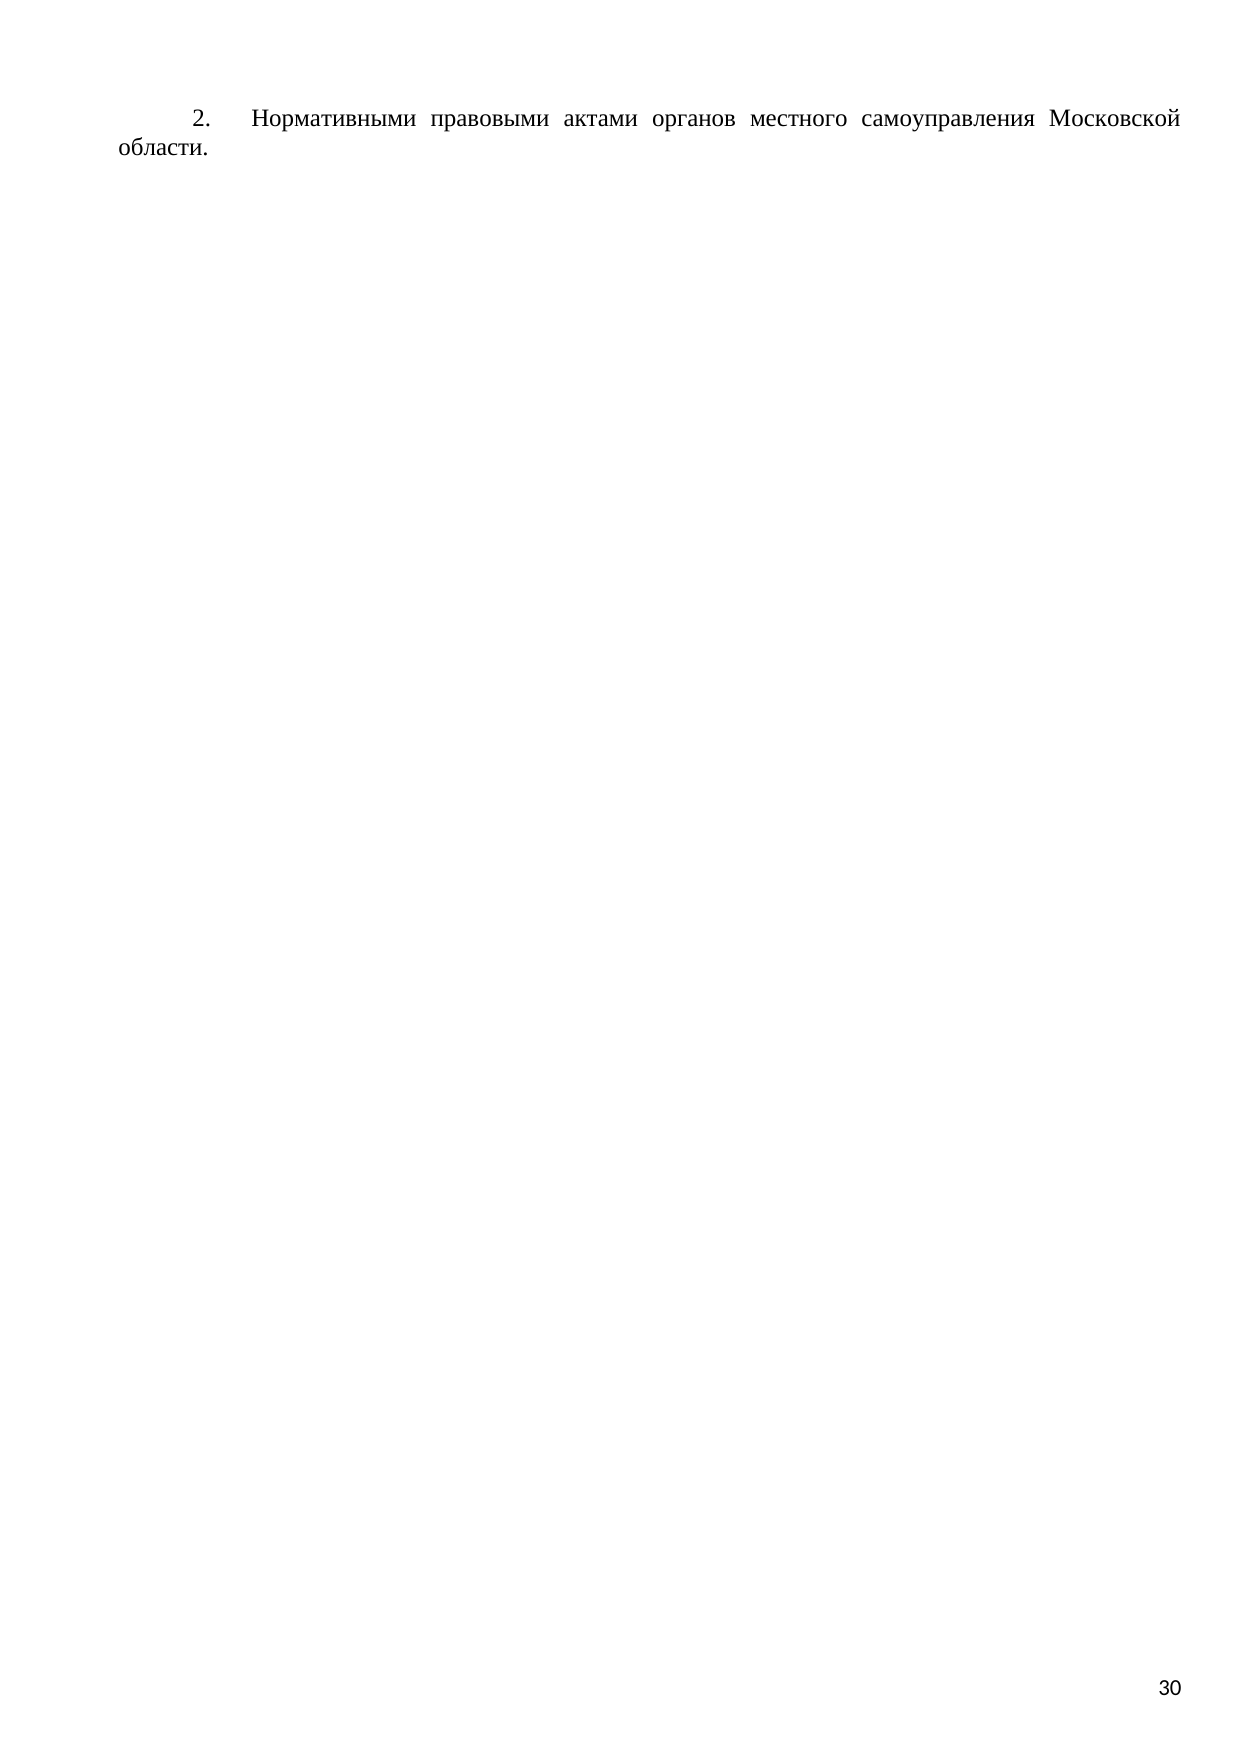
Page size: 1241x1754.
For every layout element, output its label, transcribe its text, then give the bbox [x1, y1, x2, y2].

list Нормативными правовыми актами органов местного самоуправления Московской области. [118, 103, 1181, 161]
